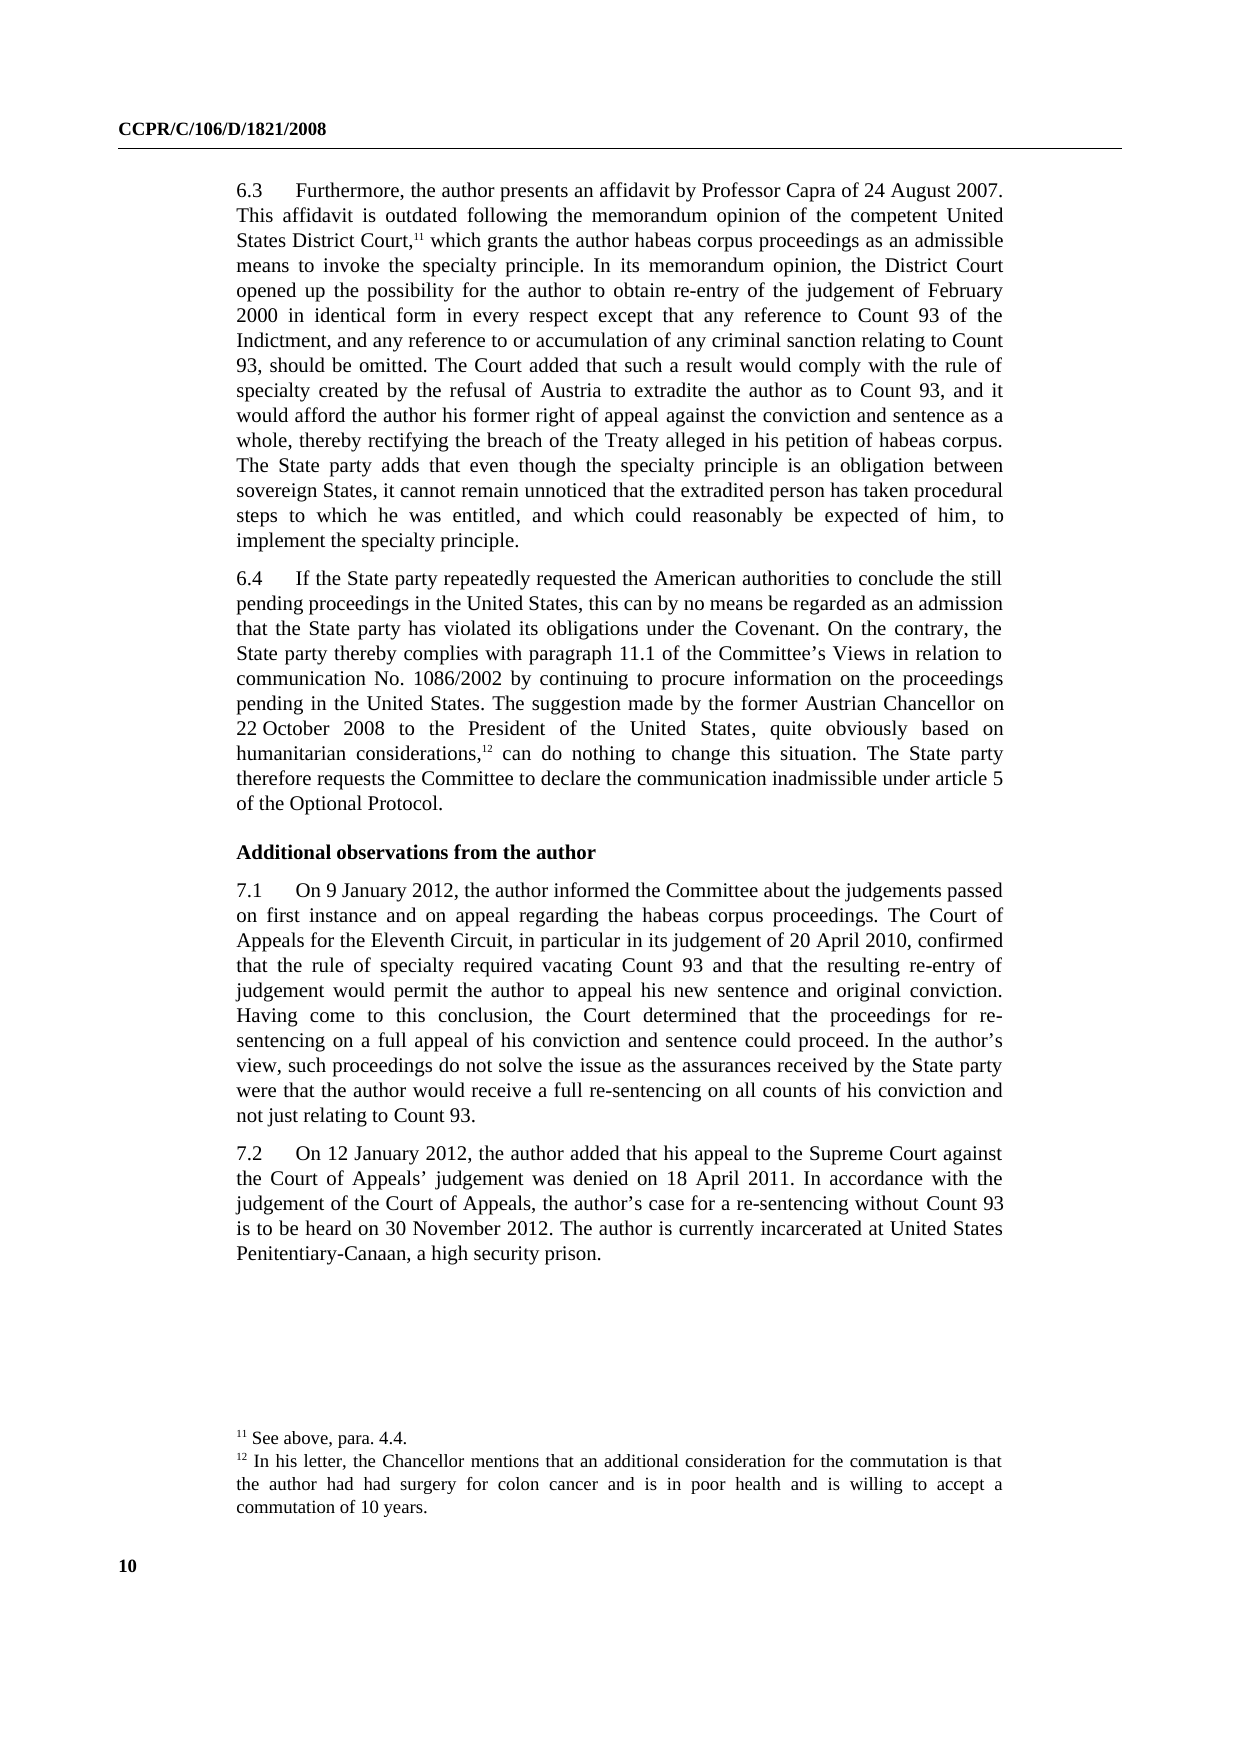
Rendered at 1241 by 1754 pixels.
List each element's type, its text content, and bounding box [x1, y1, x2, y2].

text 7.1 On 9 January 2012, the author informed the Committee about the judgements passed on first instance and on appeal regarding the habeas corpus proceedings. The Court of Appeals for the Eleventh Circuit, in particular in its judgement of 20 April 2010, confirmed that the rule of specialty required vacating Count 93 and that the resulting re-entry of judgement would permit the author to appeal his new sentence and original conviction. Having come to this conclusion, the Court determined that the proceedings for re-sentencing on a full appeal of his conviction and sentence could proceed. In the author’s view, such proceedings do not solve the issue as the assurances received by the State party were that the author would receive a full re-sentencing on all counts of his conviction and not just relating to Count 93. [236, 877, 1004, 1127]
text 6.4 If the State party repeatedly requested the American authorities to conclude the still pending proceedings in the , this can by no means be regarded as an admission that the State party has violated its obligations under the Covenant. On the contrary, the State party thereby complies with paragraph 11.1 of the Committee’s Views in relation to communication No. 1086/2002 by continuing to procure information on the proceedings pending in the . The suggestion made by the former Austrian Chancellor on 22 October 2008 to the President of the United States, quite obviously based on humanitarian considerations, can do nothing to change this situation. The State party therefore requests the Committee to declare the communication inadmissible under article 5 of the Optional Protocol. [236, 565, 1004, 815]
text Additional observations from the author [118, 840, 1004, 865]
text 7.2 On 12 January 2012, the author added that his appeal to the Supreme Court against the Court of Appeals’ judgement was denied on 18 April 2011. In accordance with the judgement of the Court of Appeals, the author’s case for a re-sentencing without Count 93 is to be heard on 30 November 2012. The author is currently incarcerated at United States Penitentiary-Canaan, a high security prison. [236, 1140, 1004, 1265]
text 6.3 Furthermore, the author presents an affidavit by Professor Capra of 24 August 2007. This affidavit is outdated following the memorandum opinion of the competent United States District Court, which grants the author habeas corpus proceedings as an admissible means to invoke the specialty principle. In its memorandum opinion, the District Court opened up the possibility for the author to obtain re-entry of the judgement of February 2000 in identical form in every respect except that any reference to Count 93 of the Indictment, and any reference to or accumulation of any criminal sanction relating to Count 93, should be omitted. The Court added that such a result would comply with the rule of specialty created by the refusal of Austria to extradite the author as to Count 93, and it would afford the author his former right of appeal against the conviction and sentence as a whole, thereby rectifying the breach of the Treaty alleged in his petition of habeas corpus. The State party adds that even though the specialty principle is an obligation between sovereign States, it cannot remain unnoticed that the extradited person has taken procedural steps to which he was entitled, and which could reasonably be expected of him, to implement the specialty principle. [236, 177, 1004, 552]
